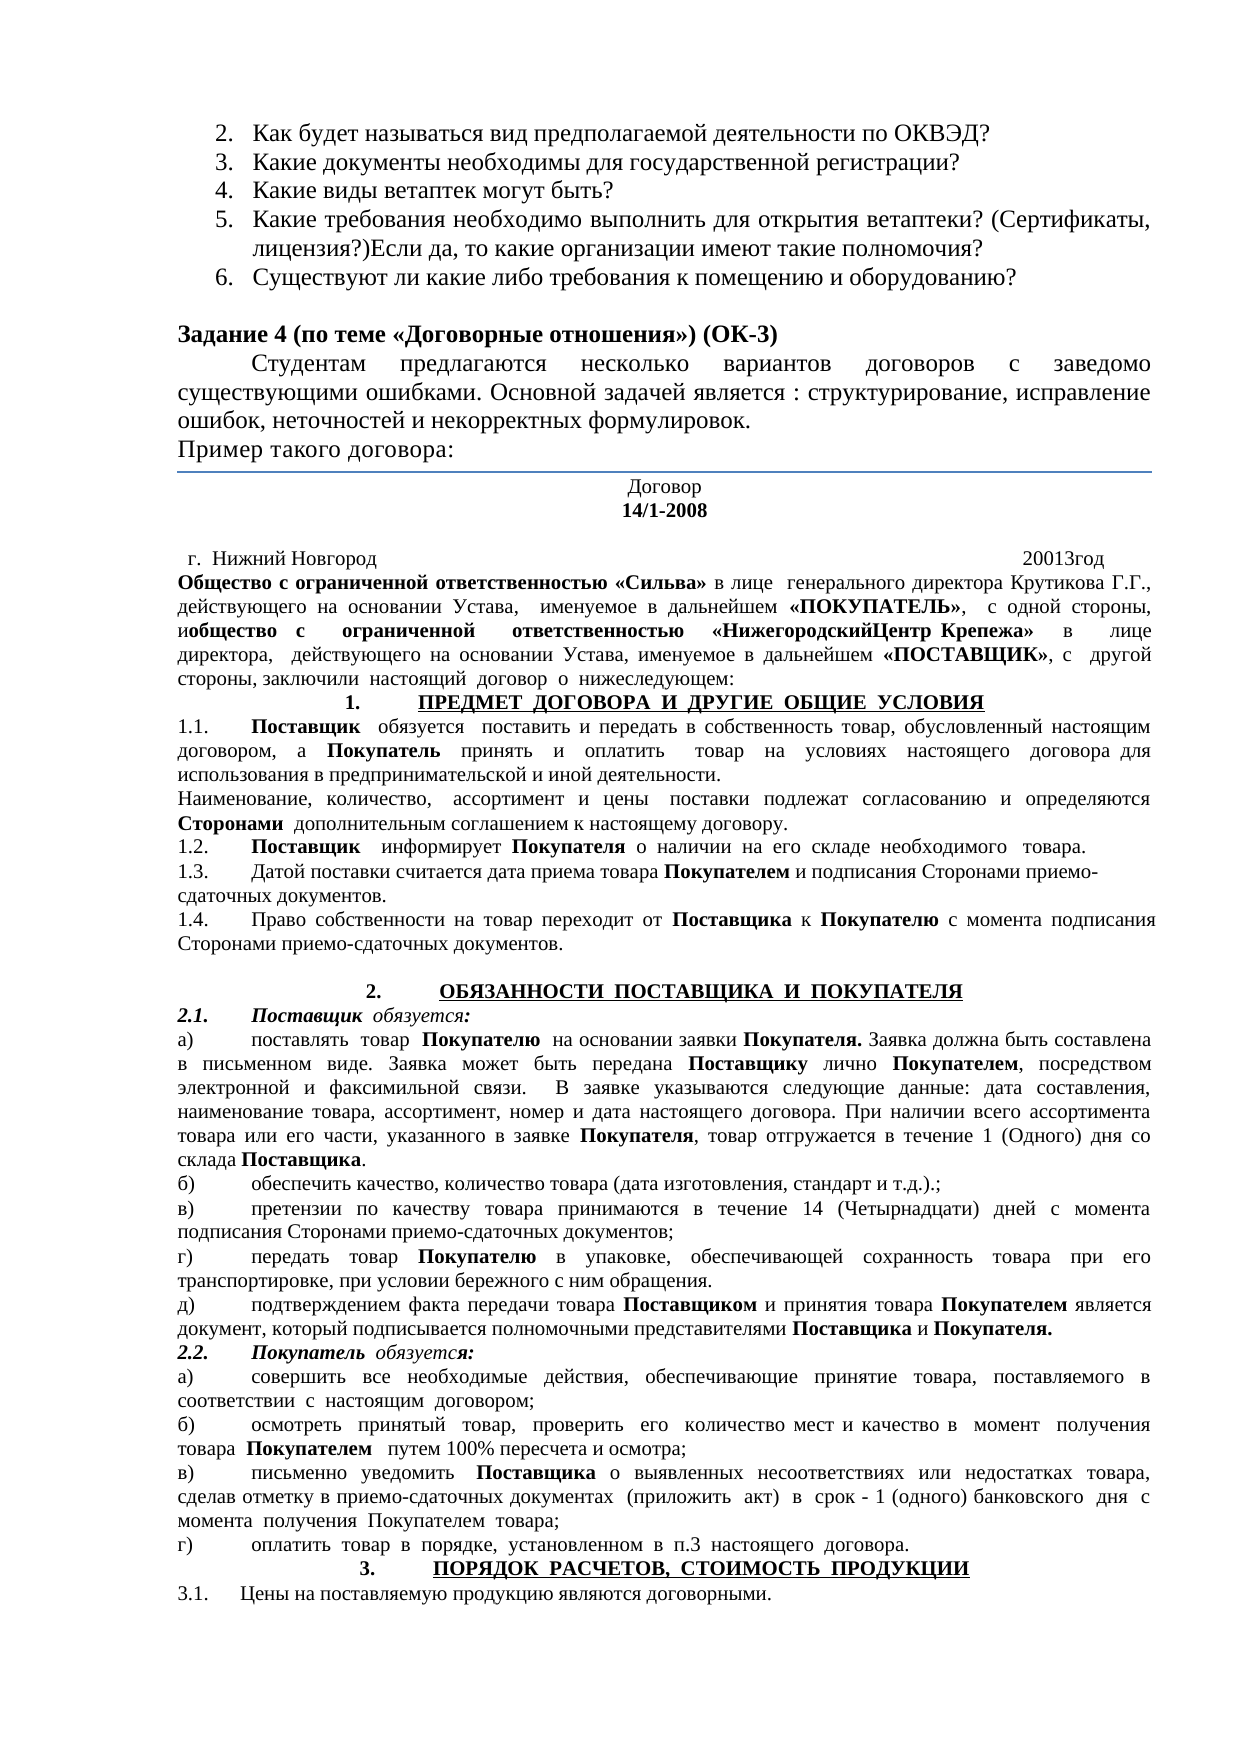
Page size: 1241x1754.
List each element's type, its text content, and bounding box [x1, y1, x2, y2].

list ОБЯЗАННОСТИ ПОСТАВЩИКА И ПОКУПАТЕЛЯ [177, 979, 1152, 1003]
text в) претензии по качеству товара принимаются в течение 14 (Четырнадцати) дней с момента подписания Сторонами приемо-сдаточных документов; [177, 1195, 1152, 1243]
text б) обеспечить качество, количество товара (дата изготовления, стандарт и т.д.).; [177, 1171, 1152, 1195]
text 3.1. Цены на поставляемую продукцию являются договорными. [177, 1580, 1152, 1604]
text 2.1. Поставщик обязуется: [177, 1003, 1152, 1027]
text Студентам предлагаются несколько вариантов договоров с заведомо существующими ошибками. Основной задачей является : структурирование, исправление ошибок, неточностей и некорректных формулировок. [177, 348, 1152, 434]
text 1.3. Датой поставки считается дата приема товара Покупателем и подписания Сторонами приемо-сдаточных документов. [177, 858, 1152, 907]
text г) оплатить товар в порядке, установленном в п.3 настоящего договора. [177, 1532, 1152, 1556]
text г) передать товар Покупателю в упаковке, обеспечивающей сохранность товара при его транспортировке, при условии бережного с ним обращения. [177, 1243, 1152, 1292]
text а) совершить все необходимые действия, обеспечивающие принятие товара, поставляемого в соответствии с настоящим договором; [177, 1364, 1152, 1412]
list Как будет называться вид предполагаемой деятельности по ОКВЭД? [215, 118, 1152, 147]
title Пример такого договора: [177, 434, 1152, 471]
text Договор [177, 473, 1152, 498]
text 1.1. Поставщик обязуется поставить и передать в собственность товар, обусловленный настоящим договором, а Покупатель принять и оплатить товар на условиях настоящего договора для использования в предпринимательской и иной деятельности. [177, 714, 1152, 786]
list Какие документы необходимы для государственной регистрации? [215, 147, 1152, 176]
text 2.2. Покупатель обязуется: [177, 1340, 1152, 1364]
text а) поставлять товар Покупателю на основании заявки Покупателя. Заявка должна быть составлена в письменном виде. Заявка может быть передана Поставщику лично Покупателем, посредством электронной и факсимильной связи. В заявке указываются следующие данные: дата составления, наименование товара, ассортимент, номер и дата настоящего договора. При наличии всего ассортимента товара или его части, указанного в заявке Покупателя, товар отгружается в течение 1 (Одного) дня со склада Поставщика. [177, 1027, 1152, 1171]
text 1.4. Право собственности на товар переходит от Поставщика к Покупателю с момента подписания Сторонами приемо-сдаточных документов. [177, 907, 1156, 955]
text Задание 4 (по теме «Договорные отношения») (ОК-3) [177, 319, 1152, 348]
text в) письменно уведомить Поставщика о выявленных несоответствиях или недостатках товара, сделав отметку в приемо-сдаточных документах (приложить акт) в срок - 1 (одного) банковского дня с момента получения Покупателем товара; [177, 1460, 1152, 1532]
text г. Нижний Новгород 20013год [177, 546, 1152, 570]
text 1.2. Поставщик информирует Покупателя о наличии на его складе необходимого товара. [177, 834, 1152, 858]
text Наименование, количество, ассортимент и цены поставки подлежат согласованию и определяются Сторонами дополнительным соглашением к настоящему договору. [177, 786, 1152, 834]
list ПРЕДМЕТ ДОГОВОРА И ДРУГИЕ ОБЩИЕ УСЛОВИЯ [177, 690, 1152, 714]
list ПОРЯДОК РАСЧЕТОВ, СТОИМОСТЬ ПРОДУКЦИИ [177, 1556, 1152, 1580]
list Существуют ли какие либо требования к помещению и оборудованию? [215, 262, 1152, 291]
list Какие виды ветаптек могут быть? [215, 176, 1152, 204]
text б) осмотреть принятый товар, проверить его количество мест и качество в момент получения товара Покупателем путем 100% пересчета и осмотра; [177, 1412, 1152, 1460]
list Какие требования необходимо выполнить для открытия ветаптеки? (Сертификаты, лицензия?)Если да, то какие организации имеют такие полномочия? [215, 204, 1152, 262]
text д) подтверждением факта передачи товара Поставщиком и принятия товара Покупателем является документ, который подписывается полномочными представителями Поставщика и Покупателя. [177, 1292, 1152, 1340]
text Общество с ограниченной ответственностью «Сильва» в лице генерального директора Крутикова Г.Г., действующего на основании Устава, именуемое в дальнейшем «ПОКУПАТЕЛЬ», с одной стороны, иобщество с ограниченной ответственностью «НижегородскийЦентр Крепежа» в лице директора, действующего на основании Устава, именуемое в дальнейшем «ПОСТАВЩИК», с другой стороны, заключили настоящий договор о нижеследующем: [177, 570, 1152, 690]
text 14/1-2008 [177, 498, 1152, 522]
